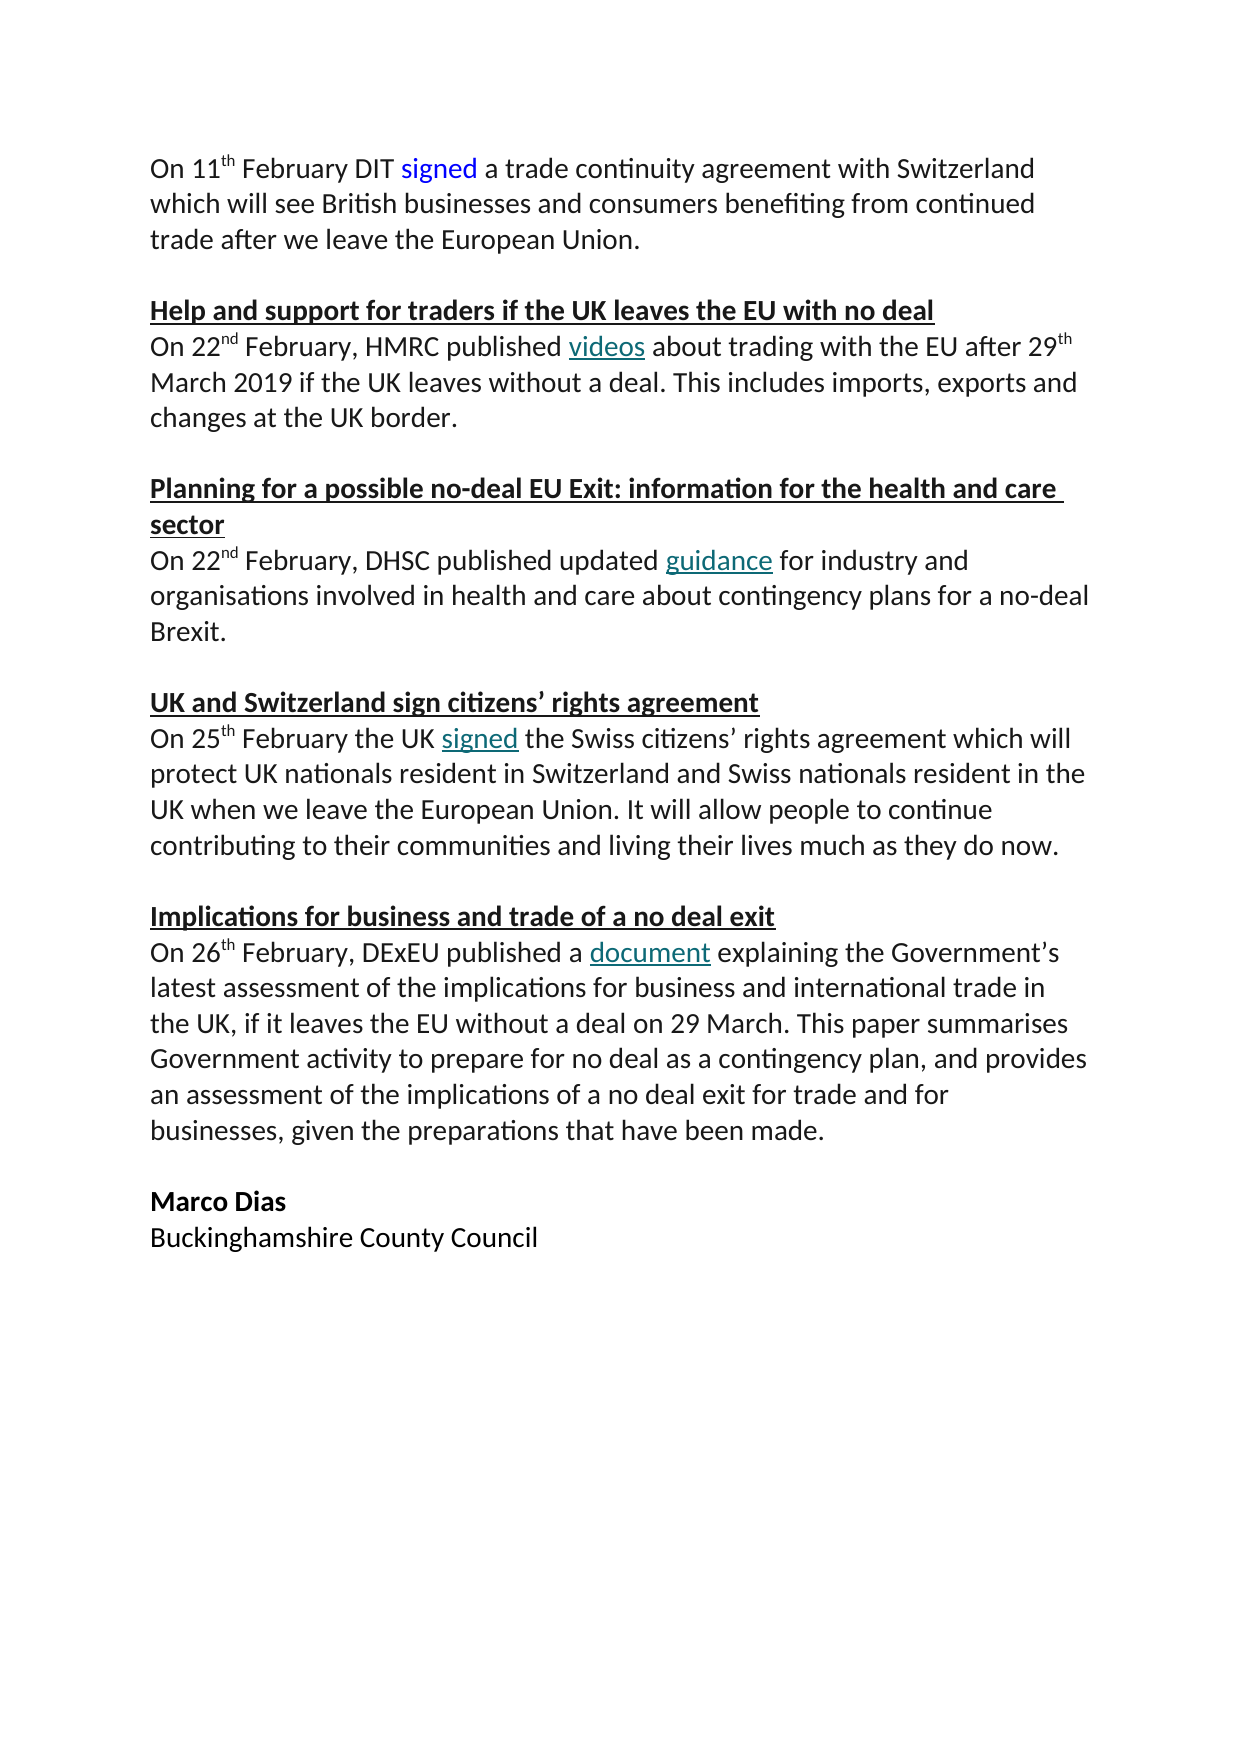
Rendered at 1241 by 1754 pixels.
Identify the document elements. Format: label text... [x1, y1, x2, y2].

text Marco Dias [150, 1183, 1090, 1219]
text Planning for a possible no-deal EU Exit: information for the health and care sector [150, 471, 1090, 542]
text On 25th February the UK signed the Swiss citizens’ rights agreement which will protect UK nationals resident in Switzerland and Swiss nationals resident in the UK when we leave the European Union. It will allow people to continue contributing to their communities and living their lives much as they do now. [150, 720, 1090, 862]
text UK and Switzerland sign citizens’ rights agreement [150, 684, 1090, 720]
text On 22nd February, DHSC published updated guidance for industry and organisations involved in health and care about contingency plans for a no-deal Brexit. [150, 542, 1090, 649]
text On 22nd February, HMRC published videos about trading with the EU after 29th March 2019 if the UK leaves without a deal. This includes imports, exports and changes at the UK border. [150, 328, 1090, 435]
text Help and support for traders if the UK leaves the EU with no deal [150, 292, 1090, 328]
text On 26th February, DExEU published a document explaining the Government’s latest assessment of the implications for business and international trade in the UK, if it leaves the EU without a deal on 29 March. This paper summarises Government activity to prepare for no deal as a contingency plan, and provides an assessment of the implications of a no deal exit for trade and for businesses, given the preparations that have been made. [150, 934, 1090, 1147]
text Buckinghamshire County Council [150, 1219, 1090, 1254]
text On 11th February DIT signed a trade continuity agreement with Switzerland which will see British businesses and consumers benefiting from continued trade after we leave the European Union. [150, 150, 1090, 257]
text Implications for business and trade of a no deal exit [150, 898, 1090, 934]
